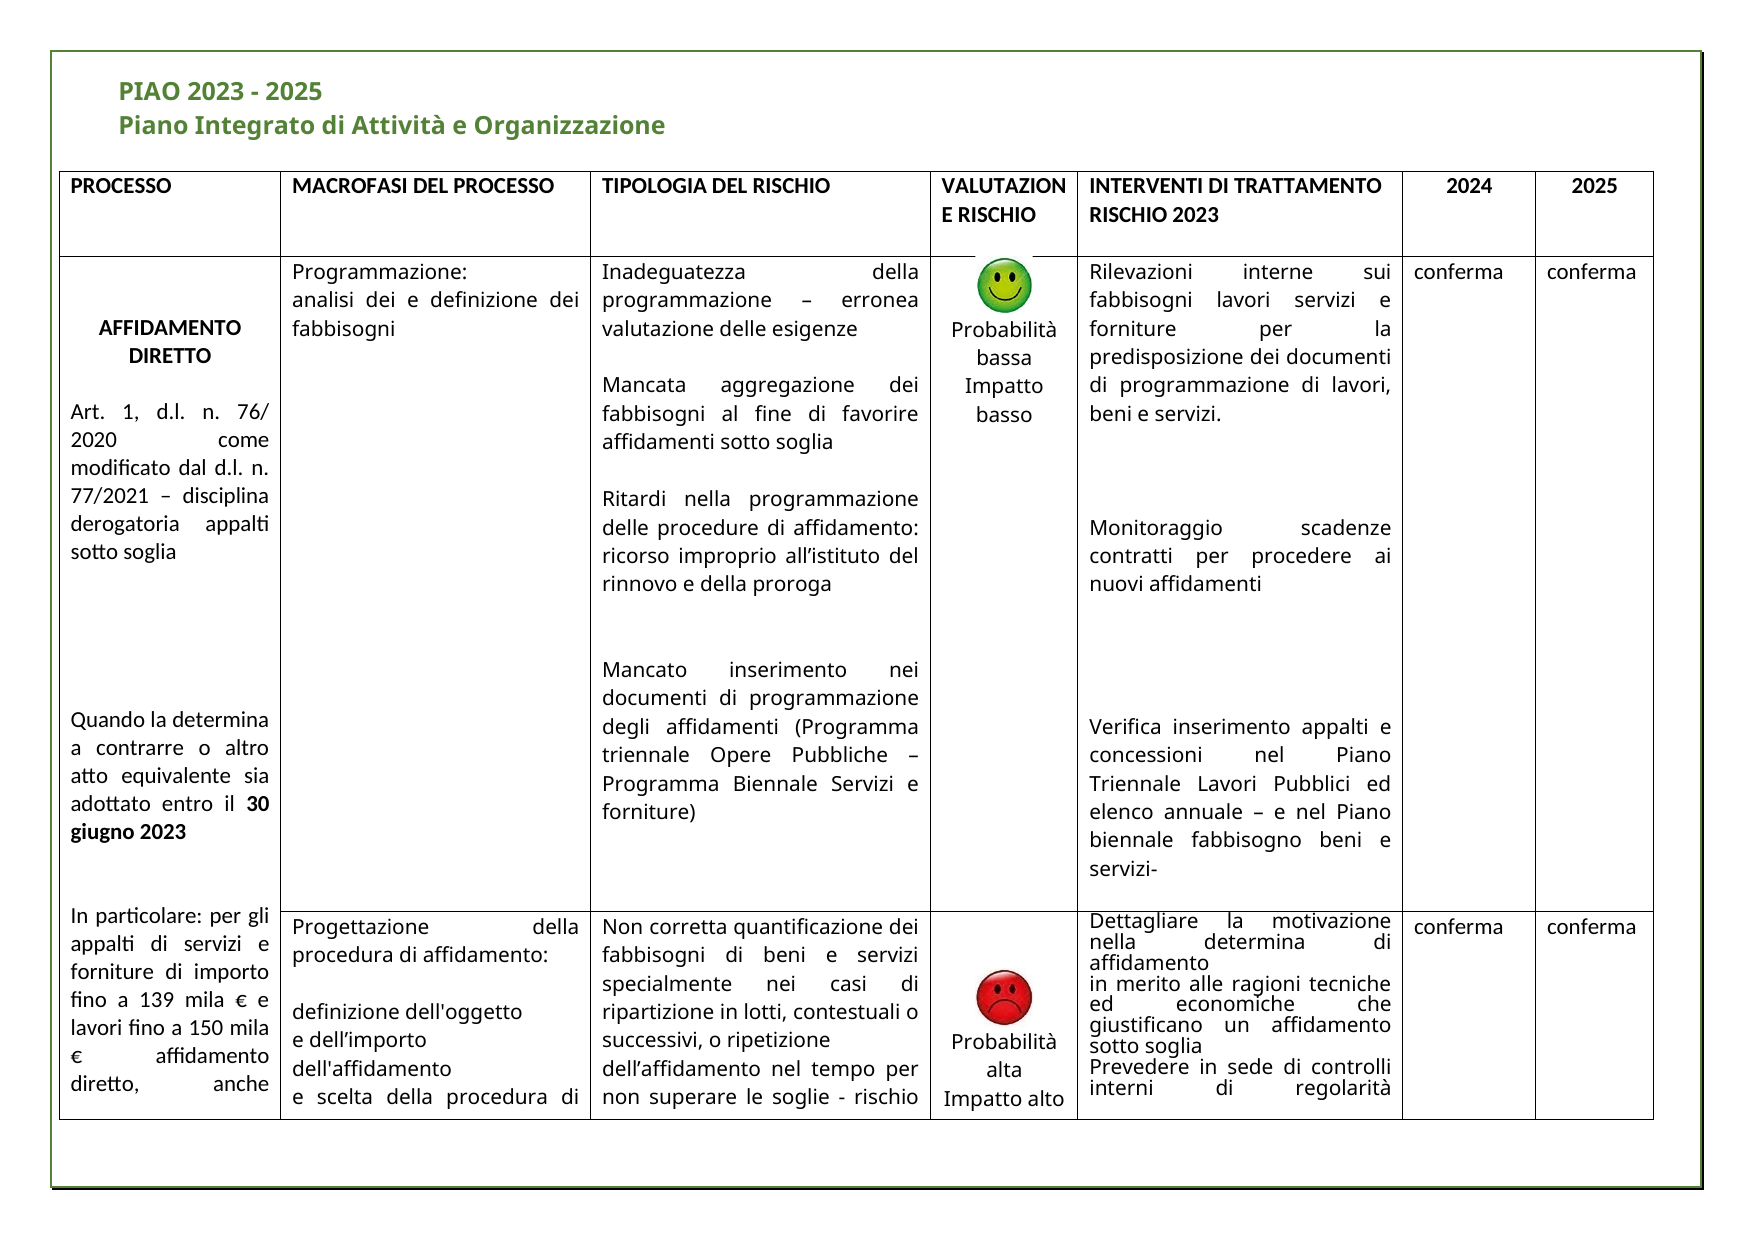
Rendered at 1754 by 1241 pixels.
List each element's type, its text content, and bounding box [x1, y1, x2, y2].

table_cell Rilevazioni interne sui fabbisogni lavori servizi e forniture per la predisposizione dei documenti di programmazione di lavori, beni e servizi. Monitoraggio scadenze contratti per procedere ai nuovi affidamenti Verifica inserimento appalti e concessioni nel Piano Triennale Lavori Pubblici ed elenco annuale – e nel Piano biennale fabbisogno beni e servizi- [1078, 257, 1402, 911]
table_cell conferma [1536, 257, 1653, 911]
table_cell conferma [1536, 912, 1653, 1119]
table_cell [931, 912, 1077, 1119]
picture [975, 968, 1034, 1027]
table_cell AFFIDAMENTO DIRETTO Art. 1, d.l. n. 76/ 2020 come modificato dal d.l. n. 77/2021 – disciplina derogatoria appalti sotto soglia Quando la determina a contrarre o altro atto equivalente sia adottato entro il 30 giugno 2023 In particolare: per gli appalti di servizi e forniture di importo fino a 139 mila € e lavori fino a 150 mila € affidamento diretto, anche tramite determina a contrarre ex art. 32, co. 2, del Codice, anche senza consultazione di 2 o più OO.EE [60, 257, 280, 1119]
table_header TIPOLOGIA DEL RISCHIO [591, 172, 930, 256]
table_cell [1078, 912, 1402, 1119]
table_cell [281, 912, 590, 1119]
table_cell Probabilità bassa Impatto basso [931, 257, 1077, 911]
picture [975, 256, 1033, 315]
table_header VALUTAZIONE RISCHIO [931, 172, 1077, 256]
table_cell conferma [1403, 257, 1535, 911]
table_cell Programmazione: analisi dei e definizione dei fabbisogni [281, 257, 590, 911]
table_header MACROFASI DEL PROCESSO [281, 172, 590, 256]
table_header 2025 [1536, 172, 1653, 256]
table_cell conferma [1403, 912, 1535, 1119]
table_header INTERVENTI DI TRATTAMENTO RISCHIO 2023 [1078, 172, 1402, 256]
table_header PROCESSO [60, 172, 280, 256]
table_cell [591, 912, 930, 1119]
table_header 2024 [1403, 172, 1535, 256]
table_cell Inadeguatezza della programmazione – erronea valutazione delle esigenze Mancata aggregazione dei fabbisogni al fine di favorire affidamenti sotto soglia Ritardi nella programmazione delle procedure di affidamento: ricorso improprio all’istituto del rinnovo e della proroga Mancato inserimento nei documenti di programmazione degli affidamenti (Programma triennale Opere Pubbliche – Programma Biennale Servizi e forniture) [591, 257, 930, 911]
